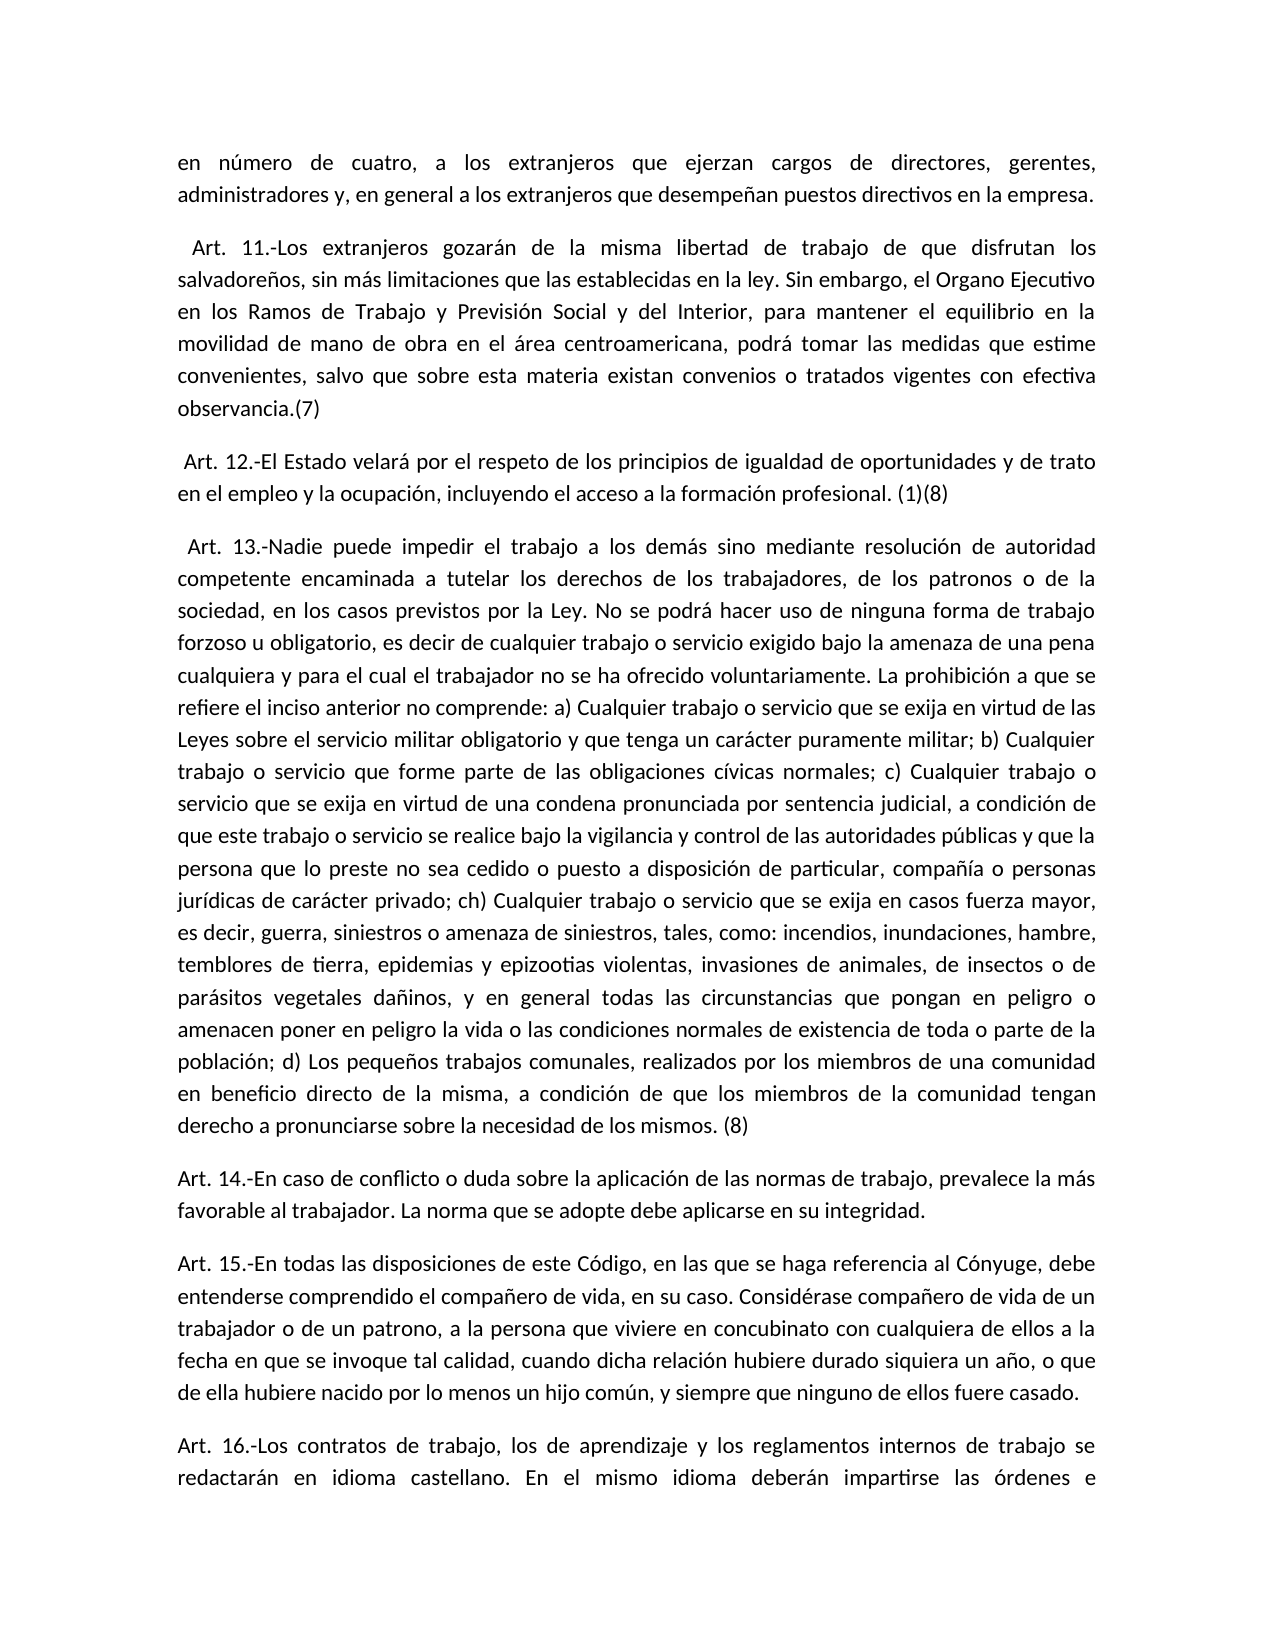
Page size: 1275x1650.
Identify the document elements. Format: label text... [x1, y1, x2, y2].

text Art. 12.-El Estado velará por el respeto de los principios de igualdad de oportunidades y de trato en el empleo y la ocupación, incluyendo el acceso a la formación profesional. (1)(8) [177, 447, 1098, 507]
text Art. 14.-En caso de conflicto o duda sobre la aplicación de las normas de trabajo, prevalece la más favorable al trabajador. La norma que se adopte debe aplicarse en su integridad. [177, 1164, 1098, 1224]
text Art. 11.-Los extranjeros gozarán de la misma libertad de trabajo de que disfrutan los salvadoreños, sin más limitaciones que las establecidas en la ley. Sin embargo, el Organo Ejecutivo en los Ramos de Trabajo y Previsión Social y del Interior, para mantener el equilibrio en la movilidad de mano de obra en el área centroamericana, podrá tomar las medidas que estime convenientes, salvo que sobre esta materia existan convenios o tratados vigentes con efectiva observancia.(7) [177, 233, 1098, 422]
text Art. 13.-Nadie puede impedir el trabajo a los demás sino mediante resolución de autoridad competente encaminada a tutelar los derechos de los trabajadores, de los patronos o de la sociedad, en los casos previstos por la Ley. No se podrá hacer uso de ninguna forma de trabajo forzoso u obligatorio, es decir de cualquier trabajo o servicio exigido bajo la amenaza de una pena cualquiera y para el cual el trabajador no se ha ofrecido voluntariamente. La prohibición a que se refiere el inciso anterior no comprende: a) Cualquier trabajo o servicio que se exija en virtud de las Leyes sobre el servicio militar obligatorio y que tenga un carácter puramente militar; b) Cualquier trabajo o servicio que forme parte de las obligaciones cívicas normales; c) Cualquier trabajo o servicio que se exija en virtud de una condena pronunciada por sentencia judicial, a condición de que este trabajo o servicio se realice bajo la vigilancia y control de las autoridades públicas y que la persona que lo preste no sea cedido o puesto a disposición de particular, compañía o personas jurídicas de carácter privado; ch) Cualquier trabajo o servicio que se exija en casos fuerza mayor, es decir, guerra, siniestros o amenaza de siniestros, tales, como: incendios, inundaciones, hambre, temblores de tierra, epidemias y epizootias violentas, invasiones de animales, de insectos o de parásitos vegetales dañinos, y en general todas las circunstancias que pongan en peligro o amenacen poner en peligro la vida o las condiciones normales de existencia de toda o parte de la población; d) Los pequeños trabajos comunales, realizados por los miembros de una comunidad en beneficio directo de la misma, a condición de que los miembros de la comunidad tengan derecho a pronunciarse sobre la necesidad de los mismos. (8) [177, 532, 1098, 1139]
text Art. 15.-En todas las disposiciones de este Código, en las que se haga referencia al Cónyuge, debe entenderse comprendido el compañero de vida, en su caso. Considérase compañero de vida de un trabajador o de un patrono, a la persona que viviere en concubinato con cualquiera de ellos a la fecha en que se invoque tal calidad, cuando dicha relación hubiere durado siquiera un año, o que de ella hubiere nacido por lo menos un hijo común, y siempre que ninguno de ellos fuere casado. [177, 1249, 1098, 1406]
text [177, 148, 1098, 208]
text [177, 1431, 1098, 1492]
